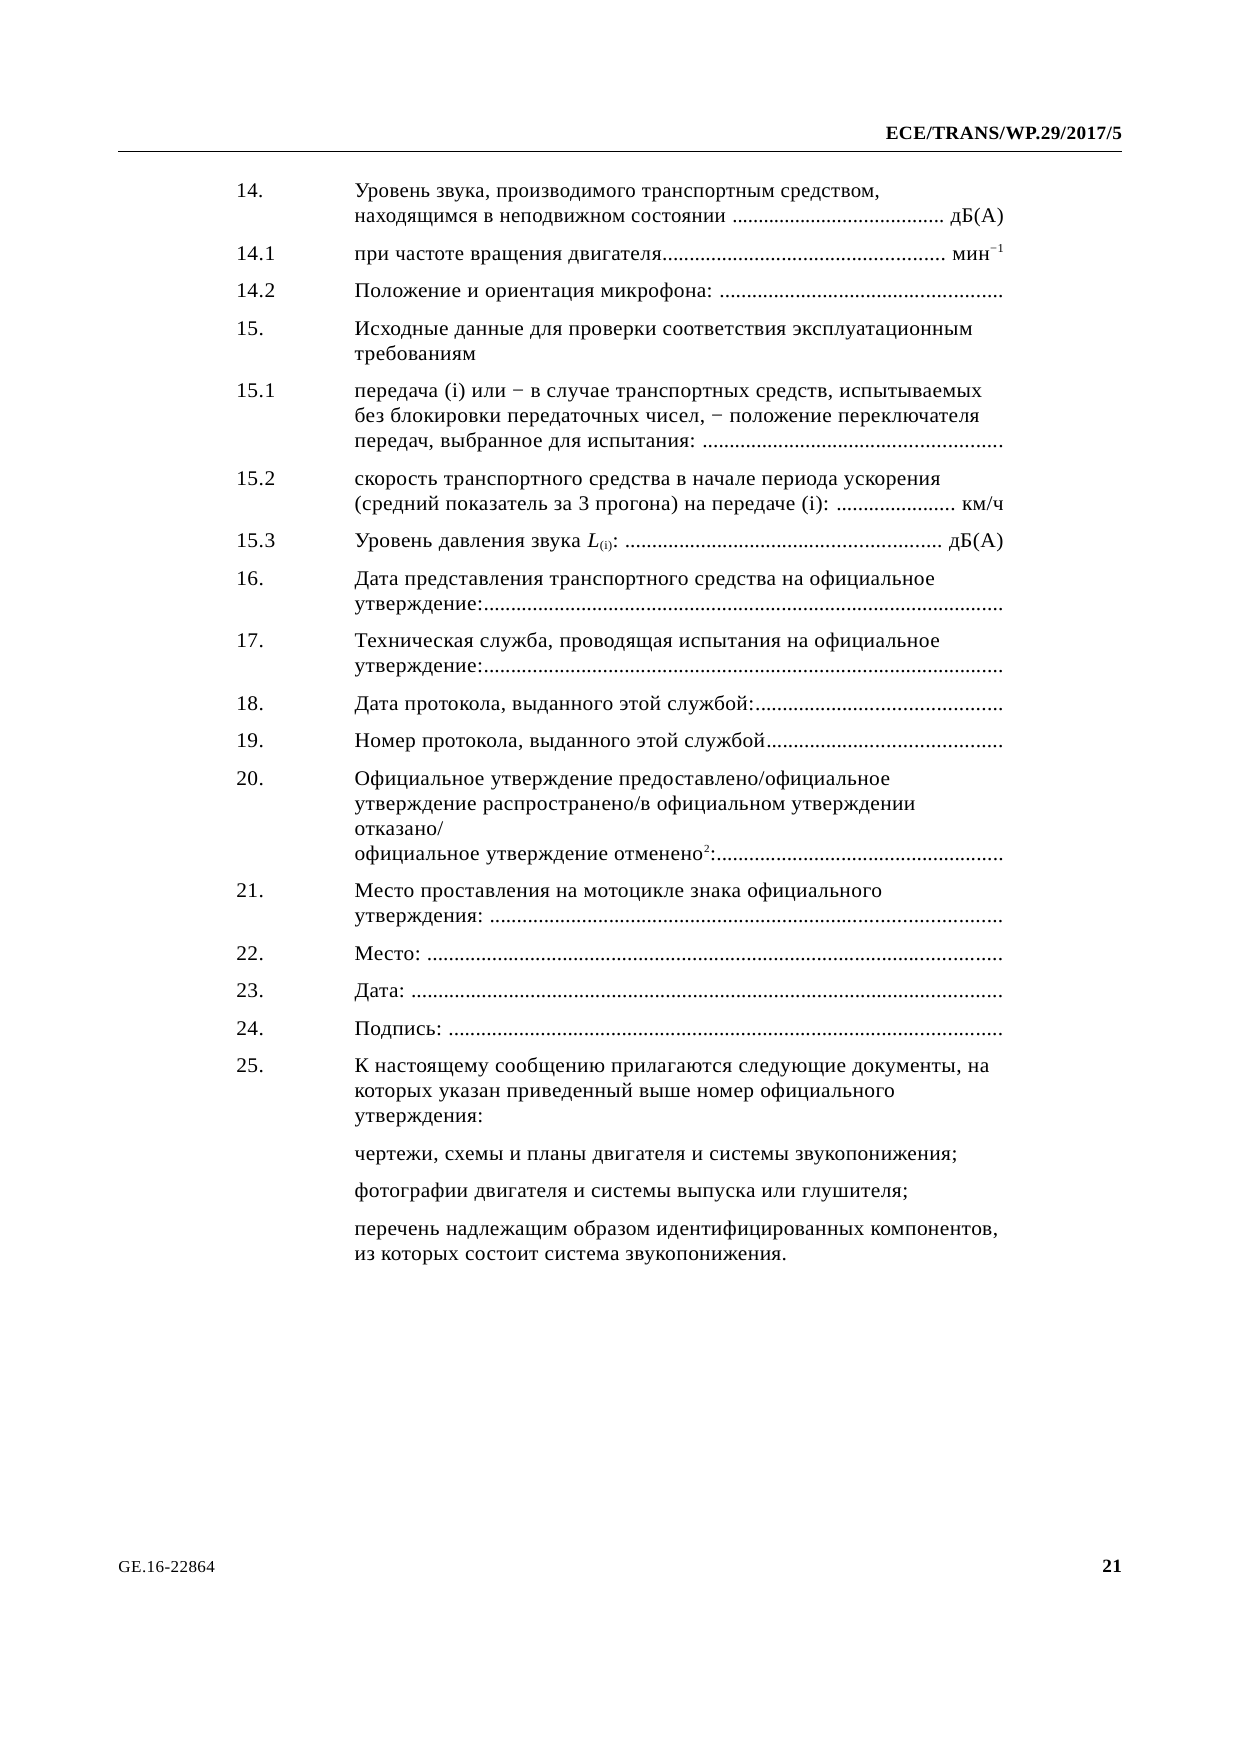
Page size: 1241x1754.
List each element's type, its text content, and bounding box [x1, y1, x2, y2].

text 21. Место проставления на мотоцикле знака официального утверждения: [236, 877, 1004, 927]
text 15.3 Уровень давления звука L(i): дБ(A) [236, 527, 1004, 552]
text 16. Дата представления транспортного средства на официальное утверждение: [236, 565, 1004, 615]
text 14. Уровень звука, производимого транспортным средством, находящимся в неподвижном состоянии дБ(А) [236, 177, 1004, 227]
text 20. Официальное утверждение предоставлено/официальное утверждение распространено/в официальном утверждении отказано/ официальное утверждение отменено2: [236, 765, 1004, 865]
text 14.2 Положение и ориентация микрофона: [236, 277, 1004, 302]
text перечень надлежащим образом идентифицированных компонентов, из которых состоит система звукопонижения. [236, 1215, 1004, 1265]
text 15.2 скорость транспортного средства в начале периода ускорения (средний показатель за 3 прогона) на передаче (i): км/ч [236, 465, 1004, 515]
text 19. Номер протокола, выданного этой службой [236, 727, 1004, 752]
text 23. Дата: [236, 977, 1004, 1002]
text 18. Дата протокола, выданного этой службой: [236, 690, 1004, 715]
text 17. Техническая служба, проводящая испытания на официальное утверждение: [236, 627, 1004, 677]
text 24. Подпись: [236, 1015, 1004, 1040]
text 25. К настоящему сообщению прилагаются следующие документы, на которых указан приведенный выше номер официального утверждения: [236, 1052, 1004, 1127]
text фотографии двигателя и системы выпуска или глушителя; [236, 1177, 1004, 1202]
text 14.1 при частоте вращения двигателя мин−1 [236, 240, 1004, 265]
text 15.1 передача (i) или − в случае транспортных средств, испытываемых без блокировки передаточных чисел, − положение переключателя передач, выбранное для испытания: [236, 377, 1004, 452]
text 15. Исходные данные для проверки соответствия эксплуатационным требованиям [236, 315, 1004, 365]
text чертежи, схемы и планы двигателя и системы звукопонижения; [236, 1140, 1004, 1165]
text 22. Место: [236, 940, 1004, 965]
